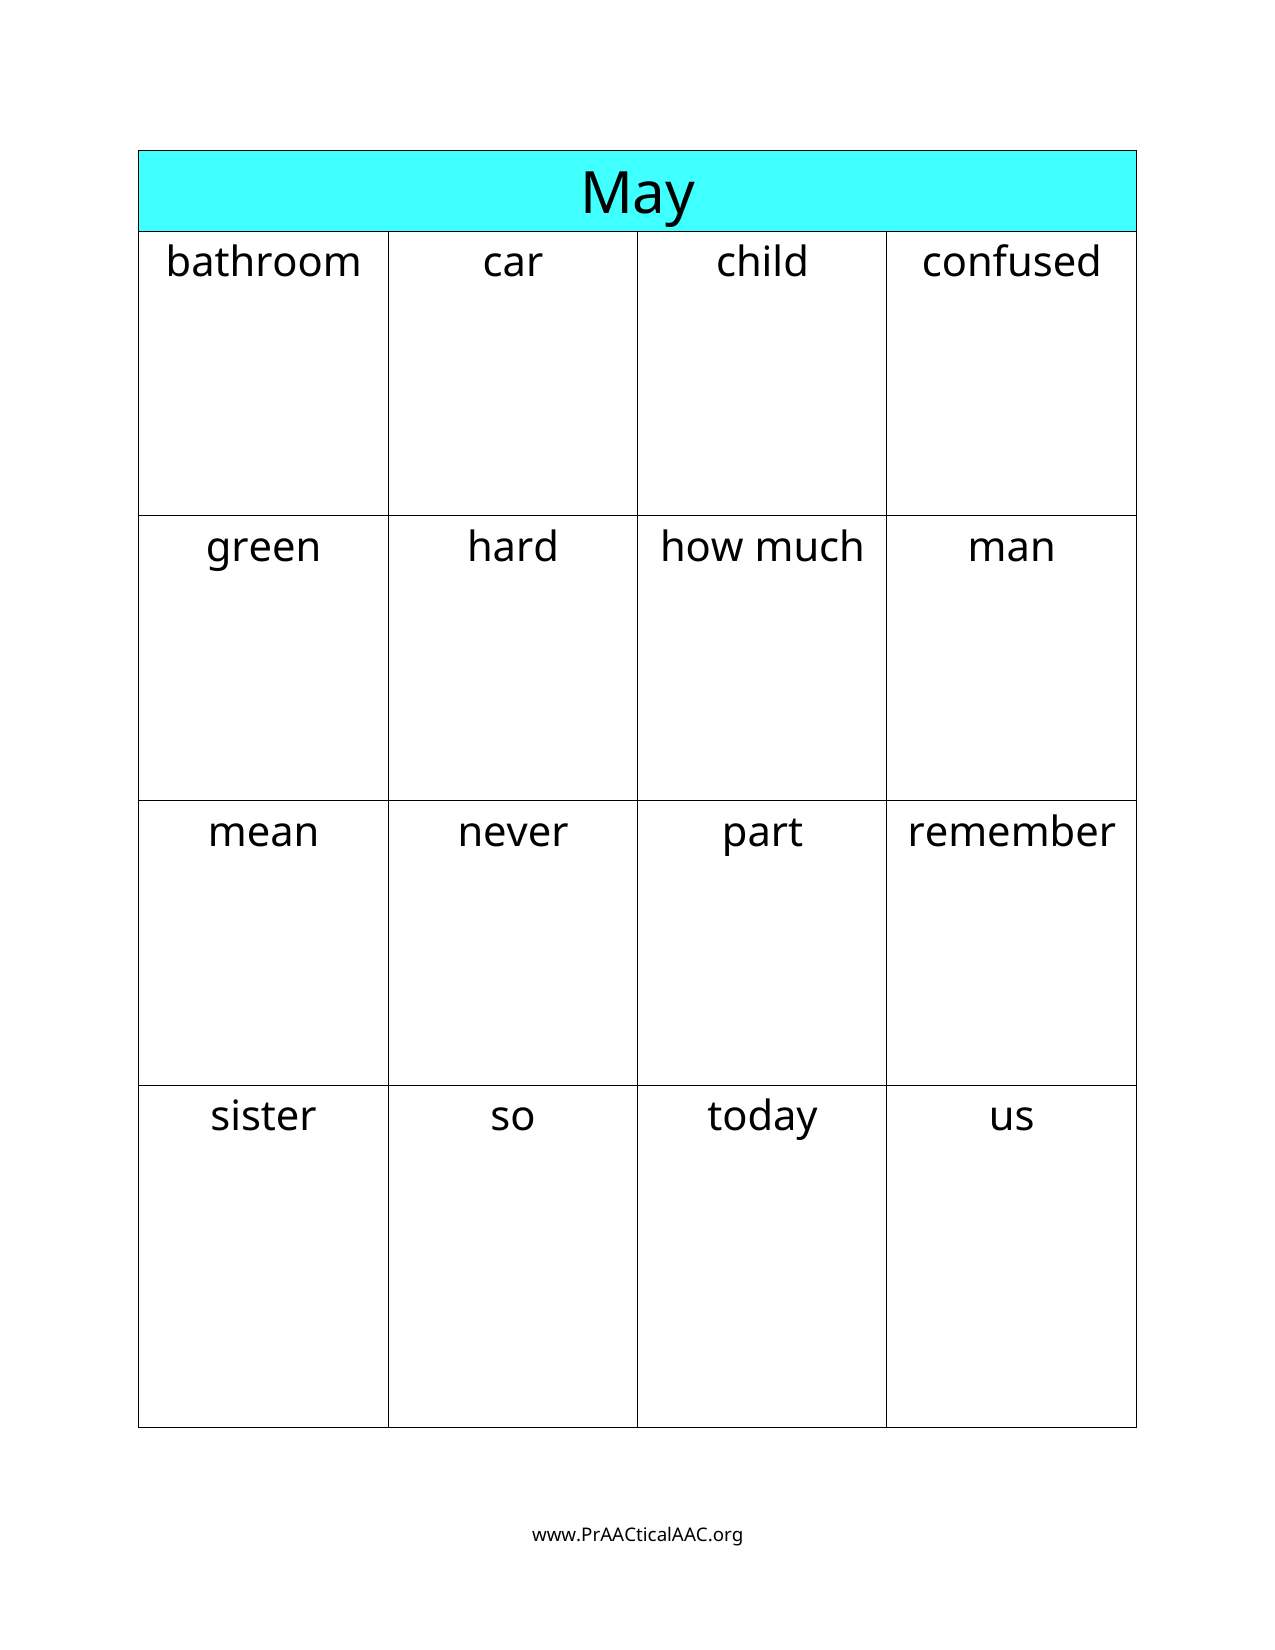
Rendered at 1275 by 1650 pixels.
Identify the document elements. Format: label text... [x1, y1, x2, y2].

table_cell confused [887, 232, 1136, 515]
table_cell part [638, 801, 886, 1085]
table_cell so [389, 1086, 637, 1427]
table_cell hard [389, 516, 637, 800]
table_cell never [389, 801, 637, 1085]
table_cell us [887, 1086, 1136, 1427]
table_cell today [638, 1086, 886, 1427]
table_cell remember [887, 801, 1136, 1085]
table_cell how much [638, 516, 886, 800]
table_cell child [638, 232, 886, 515]
table_cell green [139, 516, 388, 800]
table_cell sister [139, 1086, 388, 1427]
table_header May [139, 151, 1136, 231]
table_cell car [389, 232, 637, 515]
table_cell bathroom [139, 232, 388, 515]
table_cell mean [139, 801, 388, 1085]
table_cell man [887, 516, 1136, 800]
